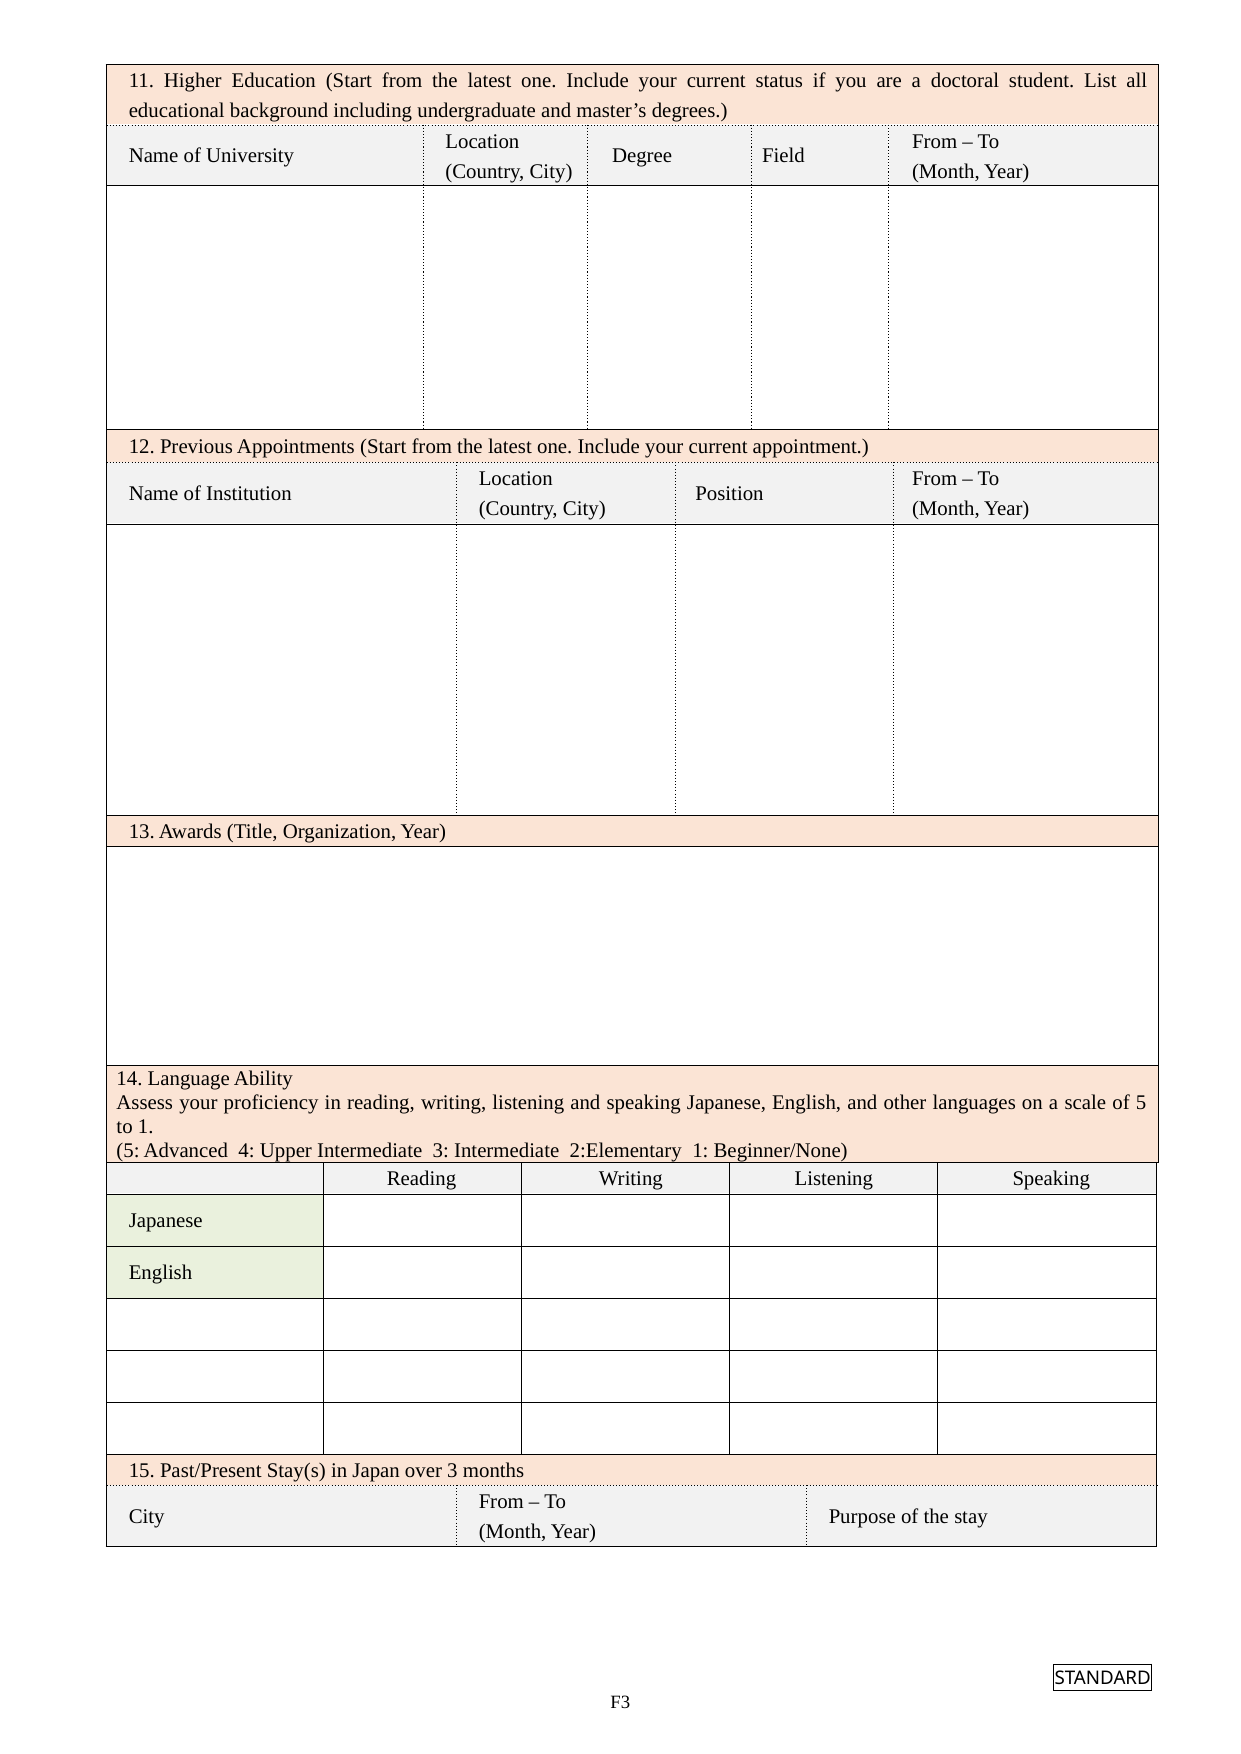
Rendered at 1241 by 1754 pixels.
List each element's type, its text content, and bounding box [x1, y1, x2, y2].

table_cell [456, 525, 675, 815]
table_cell [107, 1403, 323, 1454]
table_cell Field [751, 125, 888, 185]
table_header 11. Higher Education (Start from the latest one. Include your current status if you are a doctoral student. List all educational background including undergraduate and master’s degrees.) [107, 65, 1158, 124]
table_cell [324, 1247, 521, 1298]
table_cell From – To (Month, Year) [894, 462, 1158, 523]
table_cell Reading [324, 1163, 521, 1193]
table_cell [522, 1247, 729, 1298]
table_cell [107, 1351, 323, 1402]
table_cell [938, 1247, 1156, 1298]
table_cell [324, 1351, 521, 1402]
table_cell Speaking [938, 1163, 1156, 1193]
table_cell Purpose of the stay [806, 1485, 1156, 1546]
table_cell [107, 186, 423, 429]
table_cell [522, 1403, 729, 1454]
table_cell [938, 1351, 1156, 1402]
table_cell [324, 1403, 521, 1454]
table_cell Degree [587, 125, 751, 185]
table_cell [107, 1299, 323, 1350]
table_cell [894, 525, 1158, 815]
table_cell [423, 186, 587, 429]
table_cell [324, 1195, 521, 1246]
table_cell [730, 1403, 937, 1454]
table_cell [107, 847, 1158, 1065]
table_cell [107, 525, 456, 815]
table_cell Position [675, 462, 894, 523]
table_cell City [107, 1485, 456, 1546]
table_cell Location (Country, City) [423, 125, 587, 185]
table_cell Japanese [107, 1195, 323, 1246]
table_cell 14. Language Ability Assess your proficiency in reading, writing, listening and speaking Japanese, English, and other languages on a scale of 5 to 1. (5: Advanced 4: Upper Intermediate 3: Intermediate 2:Elementary 1: Beginner/None) [107, 1066, 1158, 1162]
table_cell [751, 186, 888, 429]
table_cell [889, 186, 1158, 429]
table_cell [522, 1299, 729, 1350]
table_cell [324, 1299, 521, 1350]
table_cell [938, 1403, 1156, 1454]
table_cell Name of Institution [107, 462, 456, 523]
table_cell [938, 1299, 1156, 1350]
table_cell [587, 186, 751, 429]
table_cell [730, 1247, 937, 1298]
table_cell 15. Past/Present Stay(s) in Japan over 3 months [107, 1455, 1156, 1485]
table_cell [675, 525, 894, 815]
table_cell Location (Country, City) [456, 462, 675, 523]
table_cell From – To (Month, Year) [889, 125, 1158, 185]
table_cell From – To (Month, Year) [456, 1485, 806, 1546]
table_cell Writing [522, 1163, 729, 1193]
table_cell [938, 1195, 1156, 1246]
table_cell English [107, 1247, 323, 1298]
table_cell [107, 1163, 323, 1193]
table_cell [730, 1351, 937, 1402]
table_cell Name of University [107, 125, 423, 185]
table_cell [522, 1195, 729, 1246]
table_cell [730, 1299, 937, 1350]
table_cell Listening [730, 1163, 937, 1193]
table_cell 12. Previous Appointments (Start from the latest one. Include your current appointment.) [107, 430, 1158, 462]
table_cell [730, 1195, 937, 1246]
table_cell [522, 1351, 729, 1402]
table_cell 13. Awards (Title, Organization, Year) [107, 816, 1158, 846]
